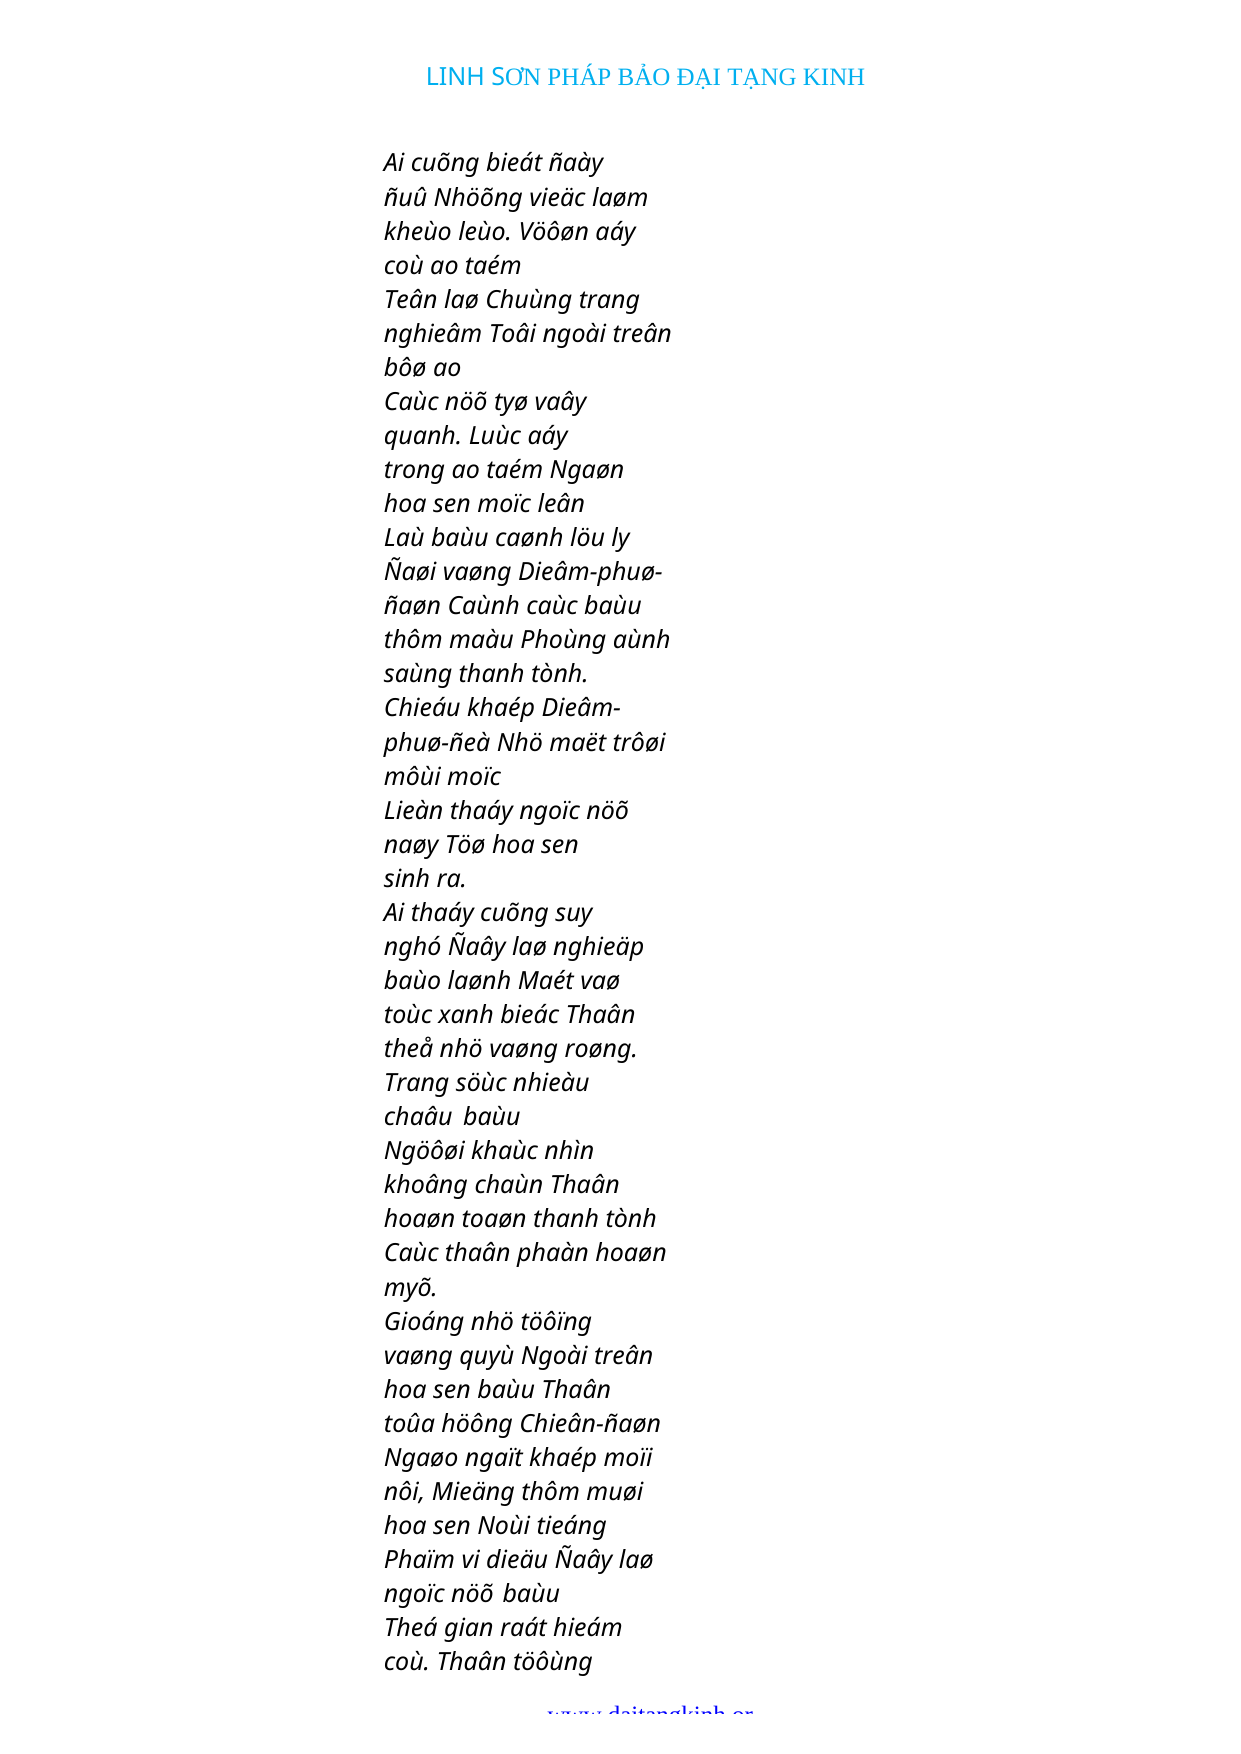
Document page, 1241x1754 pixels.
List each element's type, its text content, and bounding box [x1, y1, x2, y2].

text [384, 1610, 649, 1678]
text Ngöôøi khaùc nhìn khoâng chaùn Thaân hoaøn toaøn thanh tònh Caùc thaân phaàn hoaøn myõ. [384, 1133, 684, 1303]
text Lieàn thaáy ngoïc nöõ naøy Töø hoa sen sinh ra. [384, 792, 631, 894]
text Gioáng nhö töôïng vaøng quyù Ngoài treân hoa sen baùu Thaân toûa höông Chieân-ñaøn Ngaøo ngaït khaép moïi nôi, Mieäng thôm muøi hoa sen Noùi tieáng Phaïm vi dieäu Ñaây laø ngoïc nöõ baùu [384, 1303, 664, 1610]
text Ai cuõng bieát ñaày ñuû Nhöõng vieäc laøm kheùo leùo. Vöôøn aáy coù ao taém [384, 145, 650, 281]
text Caùc nöõ tyø vaây quanh. Luùc aáy trong ao taém Ngaøn hoa sen moïc leân Laù baùu caønh löu ly [384, 383, 631, 554]
text Ñaøi vaøng Dieâm-phuø-ñaøn Caùnh caùc baùu thôm maàu Phoùng aùnh saùng thanh tònh. Chieáu khaép Dieâm-phuø-ñeà Nhö maët trôøi môùi moïc [384, 554, 671, 792]
text Teân laø Chuùng trang nghieâm Toâi ngoài treân bôø ao [384, 281, 684, 383]
text Ai thaáy cuõng suy nghó Ñaây laø nghieäp baùo laønh Maét vaø toùc xanh bieác Thaân theå nhö vaøng roøng. Trang söùc nhieàu chaâu baùu [384, 894, 657, 1133]
